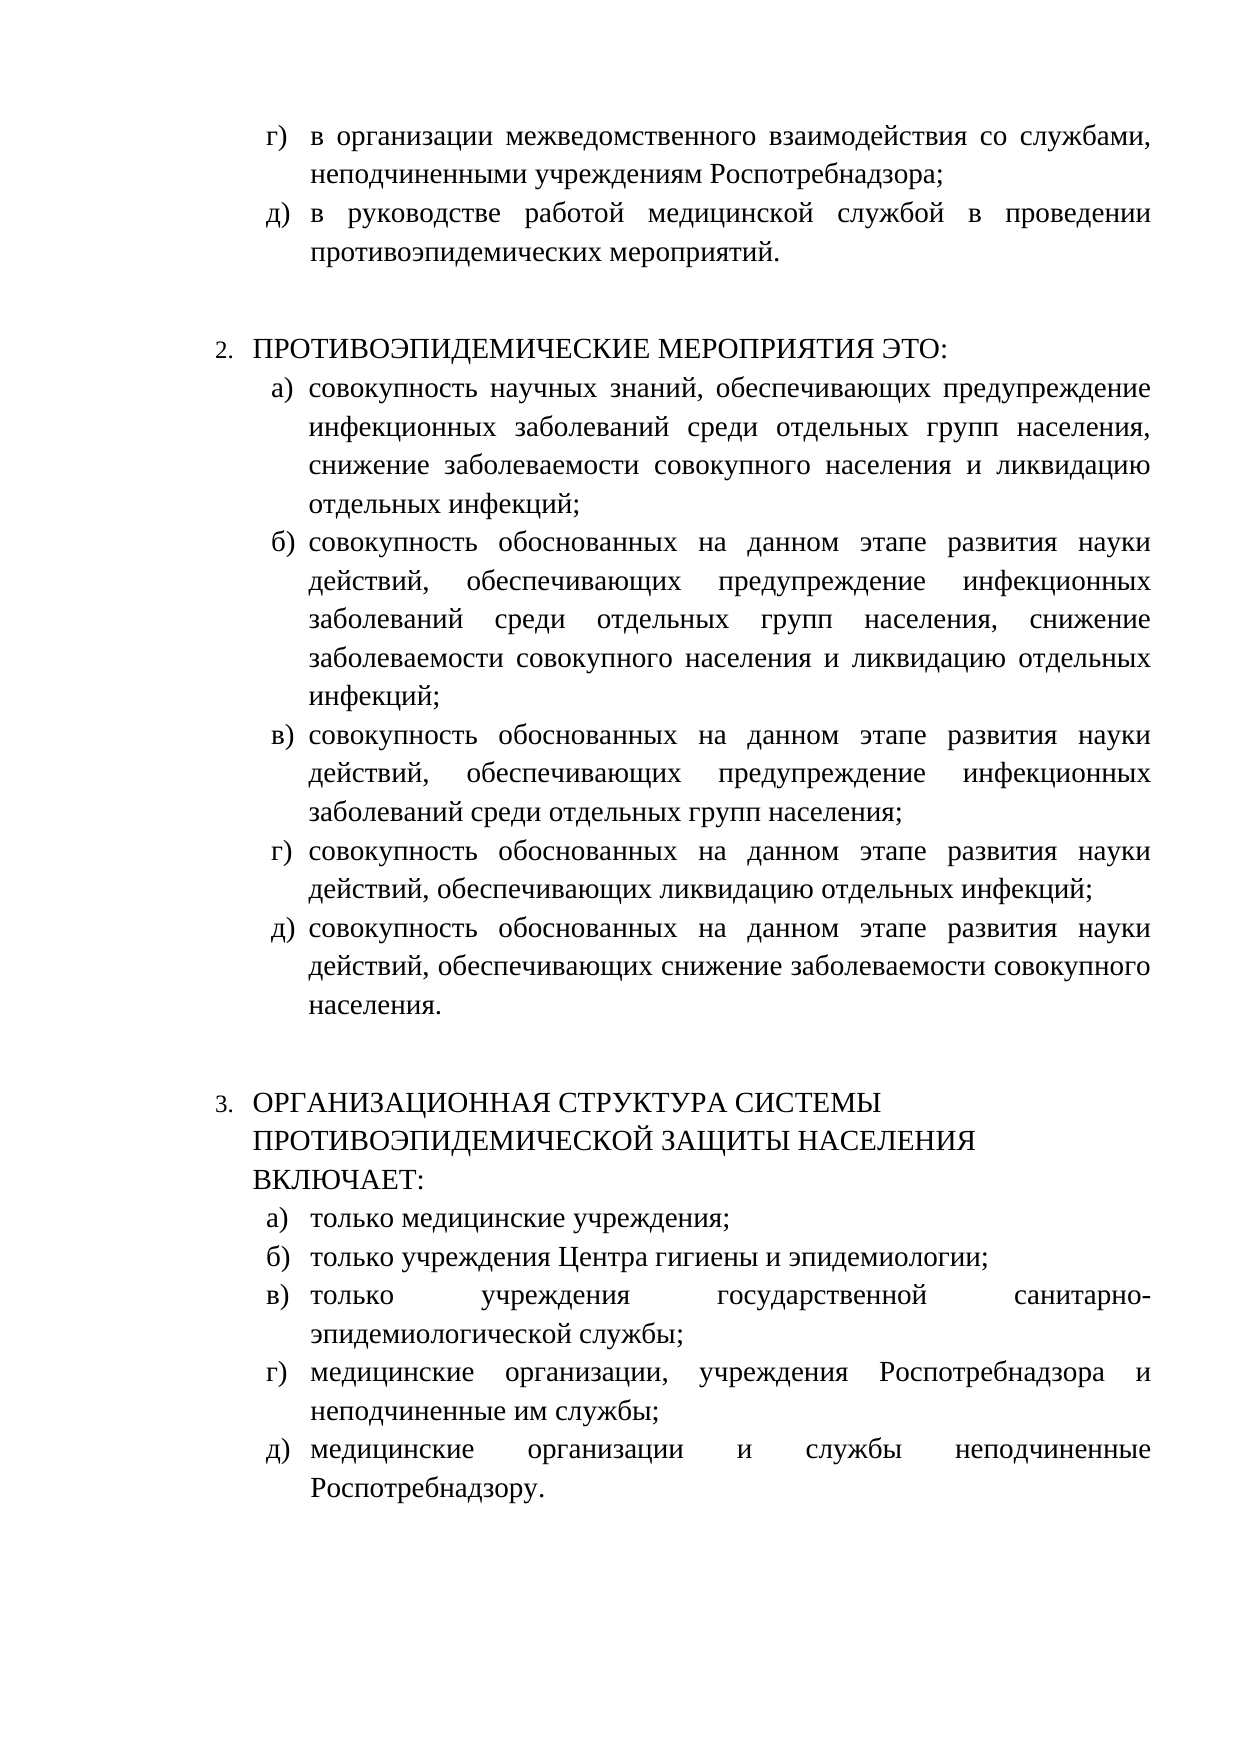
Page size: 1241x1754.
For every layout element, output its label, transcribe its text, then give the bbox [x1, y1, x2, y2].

list совокупность обоснованных на данном этапе развития науки действий, обеспечивающих предупреждение инфекционных заболеваний среди отдельных групп населения, снижение заболеваемости совокупного населения и ликвидацию отдельных инфекций; [271, 524, 1152, 712]
list только учреждения Центра гигиены и эпидемиологии; [266, 1239, 1152, 1272]
list совокупность обоснованных на данном этапе развития науки действий, обеспечивающих снижение заболеваемости совокупного населения. [271, 910, 1152, 1020]
list Противоэпидемические мероприятия это: [215, 332, 1152, 365]
list совокупность обоснованных на данном этапе развития науки действий, обеспечивающих предупреждение инфекционных заболеваний среди отдельных групп населения; [271, 717, 1152, 828]
list Организационная структура системы противоэпидемической защиты населения включает: [215, 1085, 1152, 1195]
list совокупность научных знаний, обеспечивающих предупреждение инфекционных заболеваний среди отдельных групп населения, снижение заболеваемости совокупного населения и ликвидацию отдельных инфекций; [271, 370, 1152, 519]
list в организации межведомственного взаимодействия со службами, неподчиненными учреждениям Роспотребнадзора; [266, 118, 1152, 190]
list медицинские организации, учреждения Роспотребнадзора и неподчиненные им службы; [266, 1354, 1152, 1427]
list только учреждения государственной санитарно-эпидемиологической службы; [266, 1277, 1152, 1349]
list медицинские организации и службы неподчиненные Роспотребнадзору. [266, 1432, 1152, 1504]
list только медицинские учреждения; [266, 1200, 1152, 1234]
list в руководстве работой медицинской службой в проведении противоэпидемических мероприятий. [266, 195, 1152, 267]
list совокупность обоснованных на данном этапе развития науки действий, обеспечивающих ликвидацию отдельных инфекций; [271, 833, 1152, 905]
